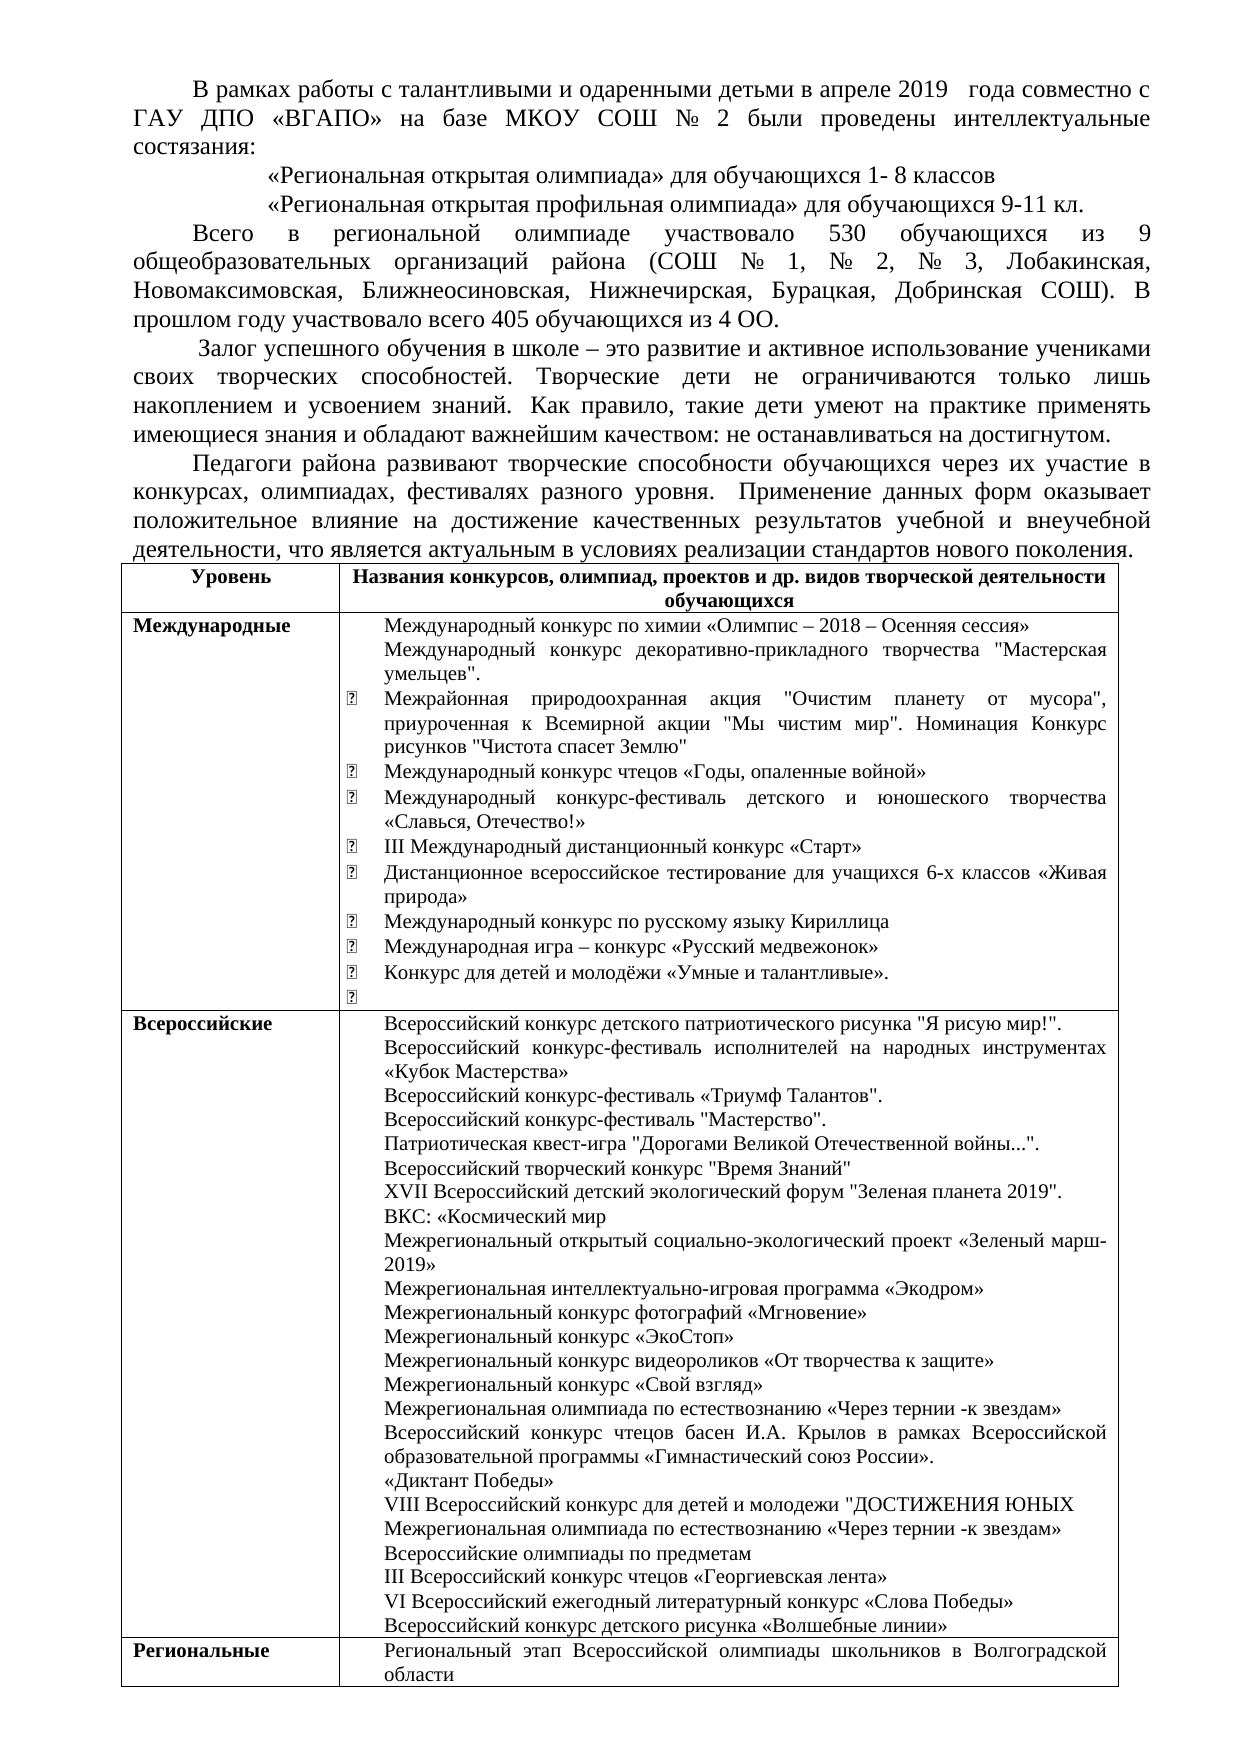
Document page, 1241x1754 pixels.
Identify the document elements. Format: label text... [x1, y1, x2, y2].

table_cell Всероссийский конкурс детского патриотического рисунка "Я рисую мир!". Всероссийский конкурс-фестиваль исполнителей на народных инструментах «Кубок Мастерства» Всероссийский конкурс-фестиваль «Триумф Талантов". Всероссийский конкурс-фестиваль "Мастерство". Патриотическая квест-игра "Дорогами Великой Отечественной войны...". Всероссийский творческий конкурс "Время Знаний" XVII Всероссийский детский экологический форум "Зеленая планета 2019". ВКС: «Космический мир Межрегиональный открытый социально-экологический проект «Зеленый марш-2019» Межрегиональная интеллектуально-игровая программа «Экодром» Межрегиональный конкурс фотографий «Мгновение» Межрегиональный конкурс «ЭкоСтоп» Межрегиональный конкурс видеороликов «От творчества к защите» Межрегиональный конкурс «Свой взгляд» Межрегиональная олимпиада по естествознанию «Через тернии -к звездам» Всероссийский конкурс чтецов басен И.А. Крылов в рамках Всероссийской образовательной программы «Гимнастический союз России». «Диктант Победы» VIII Всероссийский конкурс для детей и молодежи "ДОСТИЖЕНИЯ ЮНЫХ Межрегиональная олимпиада по естествознанию «Через тернии -к звездам» Всероссийские олимпиады по предметам III Всероссийский конкурс чтецов «Георгиевская лента» VI Всероссийский ежегодный литературный конкурс «Слова Победы» Всероссийский конкурс детского рисунка «Волшебные линии» [340, 1011, 1118, 1637]
list «Региональная открытая профильная олимпиада» для обучающихся 9-11 кл. [229, 189, 1152, 218]
table_header Названия конкурсов, олимпиад, проектов и др. видов творческой деятельности обучающихся [340, 564, 1118, 612]
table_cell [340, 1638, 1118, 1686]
table_cell Всероссийские [122, 1011, 339, 1637]
text Педагоги района развивают творческие способности обучающихся через их участие в конкурсах, олимпиадах, фестивалях разного уровня. Применение данных форм оказывает положительное влияние на достижение качественных результатов учебной и внеучебной деятельности, что является актуальным в условиях реализации стандартов нового поколения. [133, 448, 1152, 563]
list «Региональная открытая олимпиада» для обучающихся 1- 8 классов [229, 160, 1152, 189]
table_header Уровень [122, 564, 339, 612]
text В рамках работы с талантливыми и одаренными детьми в апреле 2019 года совместно с ГАУ ДПО «ВГАПО» на базе МКОУ СОШ № 2 были проведены интеллектуальные состязания: [133, 74, 1152, 160]
table_cell Международный конкурс по химии «Олимпис – 2018 – Осенняя сессия» Международный конкурс декоративно-прикладного творчества "Мастерская умельцев". Межрайонная природоохранная акция "Очистим планету от мусора", приуроченная к Всемирной акции "Мы чистим мир". Номинация Конкурс рисунков "Чистота спасет Землю" Международный конкурс чтецов «Годы, опаленные войной» Международный конкурс-фестиваль детского и юношеского творчества «Славься, Отечество!» III Международный дистанционный конкурс «Старт» Дистанционное всероссийское тестирование для учащихся 6-х классов «Живая природа» Международный конкурс по русскому языку Кириллица Международная игра – конкурс «Русский медвежонок» Конкурс для детей и молодёжи «Умные и талантливые». [340, 613, 1118, 1010]
text Залог успешного обучения в школе – это развитие и активное использование учениками своих творческих способностей. Творческие дети не ограничиваются только лишь накоплением и усвоением знаний. Как правило, такие дети умеют на практике применять имеющиеся знания и обладают важнейшим качеством: не останавливаться на достигнутом. [133, 333, 1152, 448]
table_cell Региональные [122, 1638, 339, 1686]
table_cell Международные [122, 613, 339, 1010]
text Всего в региональной олимпиаде участвовало 530 обучающихся из 9 общеобразовательных организаций района (СОШ № 1, № 2, № 3, Лобакинская, Новомаксимовская, Ближнеосиновская, Нижнечирская, Бурацкая, Добринская СОШ). В прошлом году участвовало всего 405 обучающихся из 4 ОО. [133, 218, 1152, 333]
